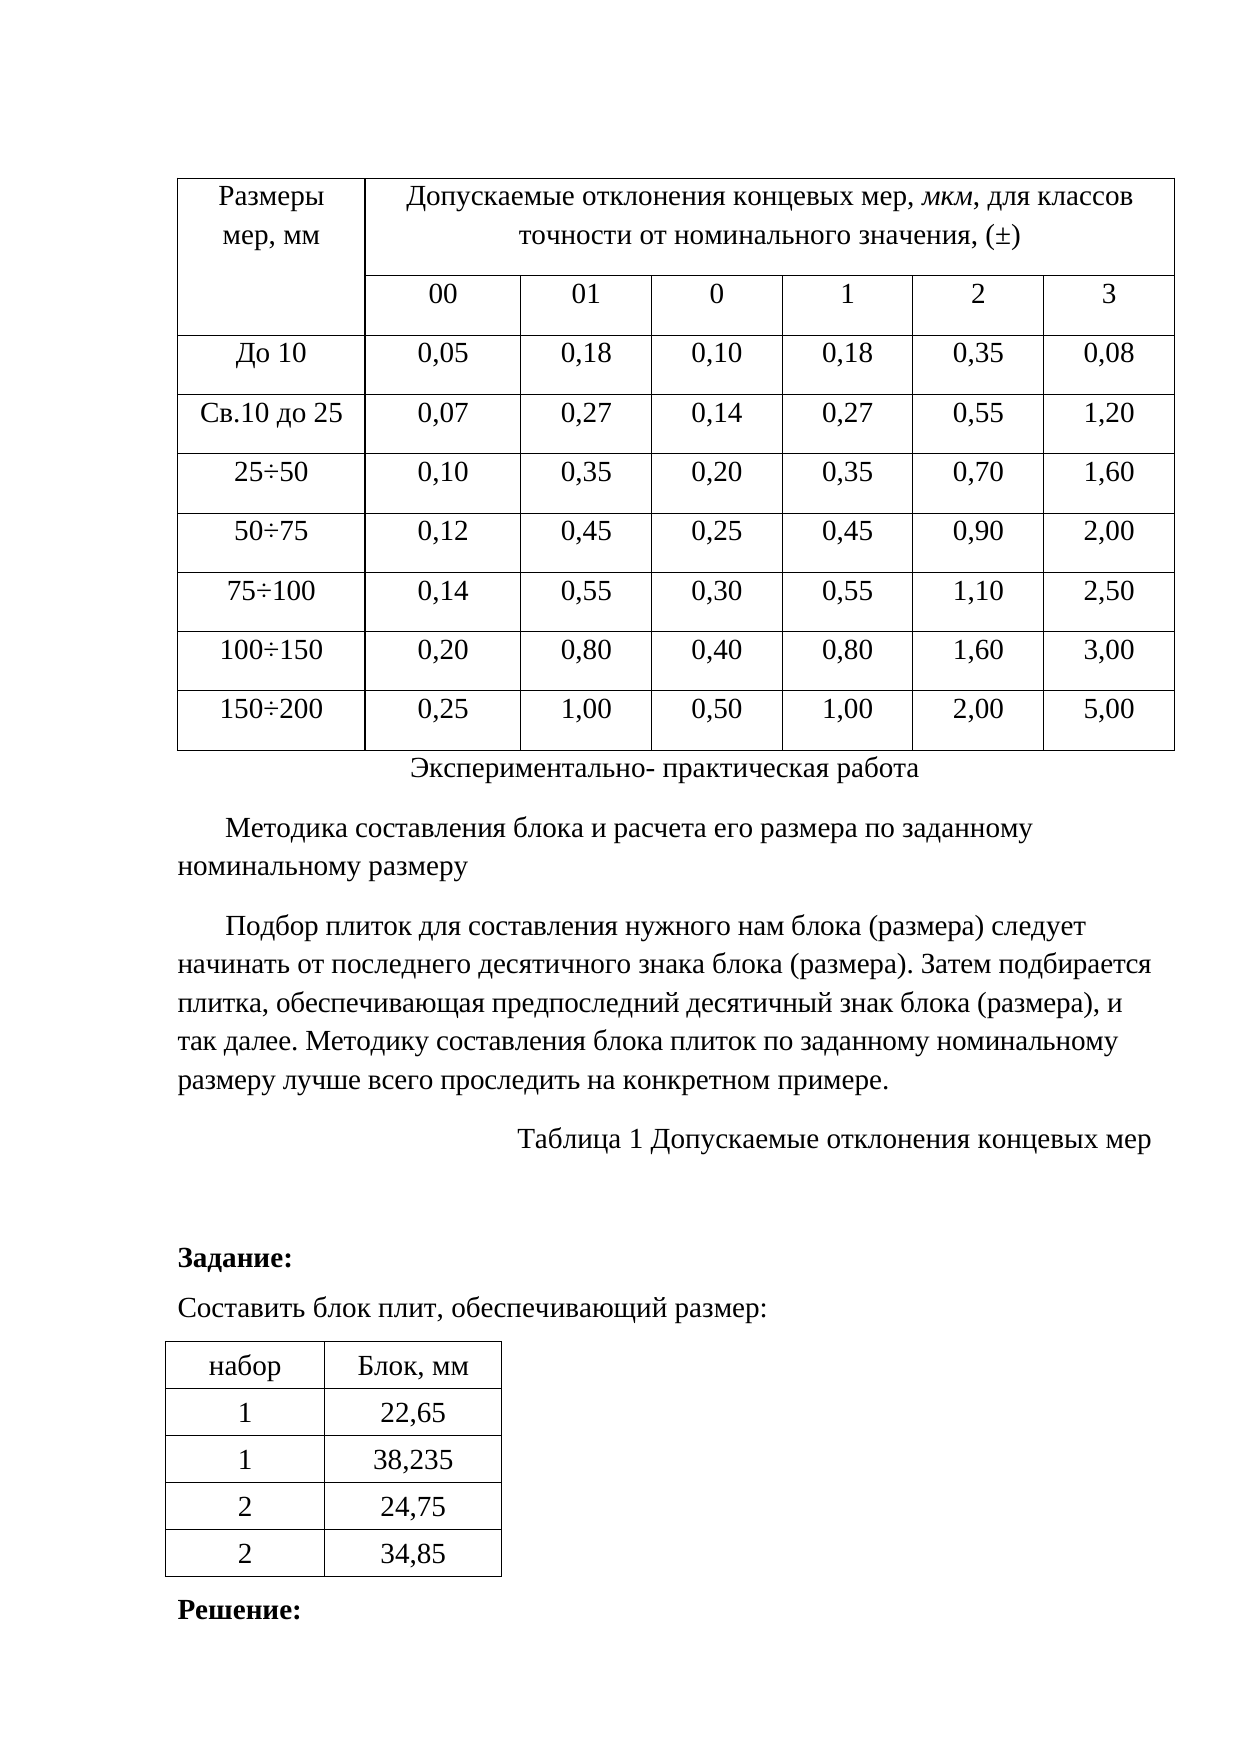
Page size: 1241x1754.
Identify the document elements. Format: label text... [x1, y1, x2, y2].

table_cell 0 [652, 276, 782, 334]
table_cell 2,00 [1044, 514, 1174, 572]
table_cell 0,50 [652, 691, 782, 749]
table_cell 1 [166, 1436, 324, 1482]
table_cell 0,27 [521, 395, 651, 453]
table_cell 0,20 [652, 454, 782, 512]
table_cell 2 [166, 1483, 324, 1529]
table_header Блок, мм [325, 1342, 501, 1388]
table_cell 0,10 [366, 454, 520, 512]
table_cell 2 [166, 1530, 324, 1576]
table_cell 5,00 [1044, 691, 1174, 749]
table_cell 1 [783, 276, 912, 334]
table_cell 0,55 [913, 395, 1043, 453]
table_cell 0,35 [783, 454, 912, 512]
text Таблица 1 Допускаемые отклонения концевых мер [177, 1121, 1152, 1155]
table_cell 0,07 [366, 395, 520, 453]
table_cell 150÷200 [178, 691, 364, 749]
text Подбор плиток для составления нужного нам блока (размера) следует начинать от последнего десятичного знака блока (размера). Затем подбирается плитка, обеспечивающая предпоследний десятичный знак блока (размера), и так далее. Методику составления блока плиток по заданному номинальному размеру лучше всего проследить на конкретном примере. [177, 908, 1152, 1096]
table_cell 0,70 [913, 454, 1043, 512]
table_cell 0,25 [652, 514, 782, 572]
table_cell 0,55 [783, 573, 912, 631]
table_cell 2 [913, 276, 1043, 334]
text Задание: [177, 1240, 1152, 1274]
table_cell 38,235 [325, 1436, 501, 1482]
table_cell 2,00 [913, 691, 1043, 749]
table_cell 24,75 [325, 1483, 501, 1529]
table_cell 0,20 [366, 632, 520, 690]
table_cell 0,40 [652, 632, 782, 690]
table_cell 00 [366, 276, 520, 334]
table_cell 0,35 [521, 454, 651, 512]
table_cell До 10 [178, 336, 364, 394]
table_cell 1 [166, 1389, 324, 1435]
table_cell 0,80 [783, 632, 912, 690]
table_cell 1,00 [783, 691, 912, 749]
table_cell 0,45 [521, 514, 651, 572]
table_cell Св.10 до 25 [178, 395, 364, 453]
table_cell 1,00 [521, 691, 651, 749]
table_cell 1,20 [1044, 395, 1174, 453]
table_cell 1,10 [913, 573, 1043, 631]
table_cell 3 [1044, 276, 1174, 334]
table_cell 50÷75 [178, 514, 364, 572]
text Составить блок плит, обеспечивающий размер: [177, 1290, 1152, 1324]
table_cell 0,35 [913, 336, 1043, 394]
table_cell 0,05 [366, 336, 520, 394]
table_cell 0,45 [783, 514, 912, 572]
text Экспериментально- практическая работа [177, 751, 1152, 784]
table_header Размеры мер, мм [178, 179, 364, 334]
table_cell 0,18 [521, 336, 651, 394]
table_cell 25÷50 [178, 454, 364, 512]
table_cell 0,55 [521, 573, 651, 631]
table_cell 100÷150 [178, 632, 364, 690]
table_cell 0,30 [652, 573, 782, 631]
table_header Допускаемые отклонения концевых мер, мкм, для классов точности от номинального значения, (±) [366, 179, 1174, 275]
table_cell 3,00 [1044, 632, 1174, 690]
table_cell 1,60 [913, 632, 1043, 690]
table_cell 22,65 [325, 1389, 501, 1435]
table_cell 0,14 [652, 395, 782, 453]
table_cell 0,27 [783, 395, 912, 453]
table_cell 01 [521, 276, 651, 334]
table_cell 2,50 [1044, 573, 1174, 631]
table_cell 0,90 [913, 514, 1043, 572]
table_cell 0,10 [652, 336, 782, 394]
table_cell 1,60 [1044, 454, 1174, 512]
table_cell 0,18 [783, 336, 912, 394]
table_cell 0,12 [366, 514, 520, 572]
table_cell 0,25 [366, 691, 520, 749]
table_header набор [166, 1342, 324, 1388]
text Методика составления блока и расчета его размера по заданному номинальному размеру [177, 810, 1151, 882]
table_cell 34,85 [325, 1530, 501, 1576]
table_cell 0,14 [366, 573, 520, 631]
text Решение: [177, 1592, 1152, 1626]
table_cell 0,80 [521, 632, 651, 690]
table_cell 75÷100 [178, 573, 364, 631]
table_cell 0,08 [1044, 336, 1174, 394]
